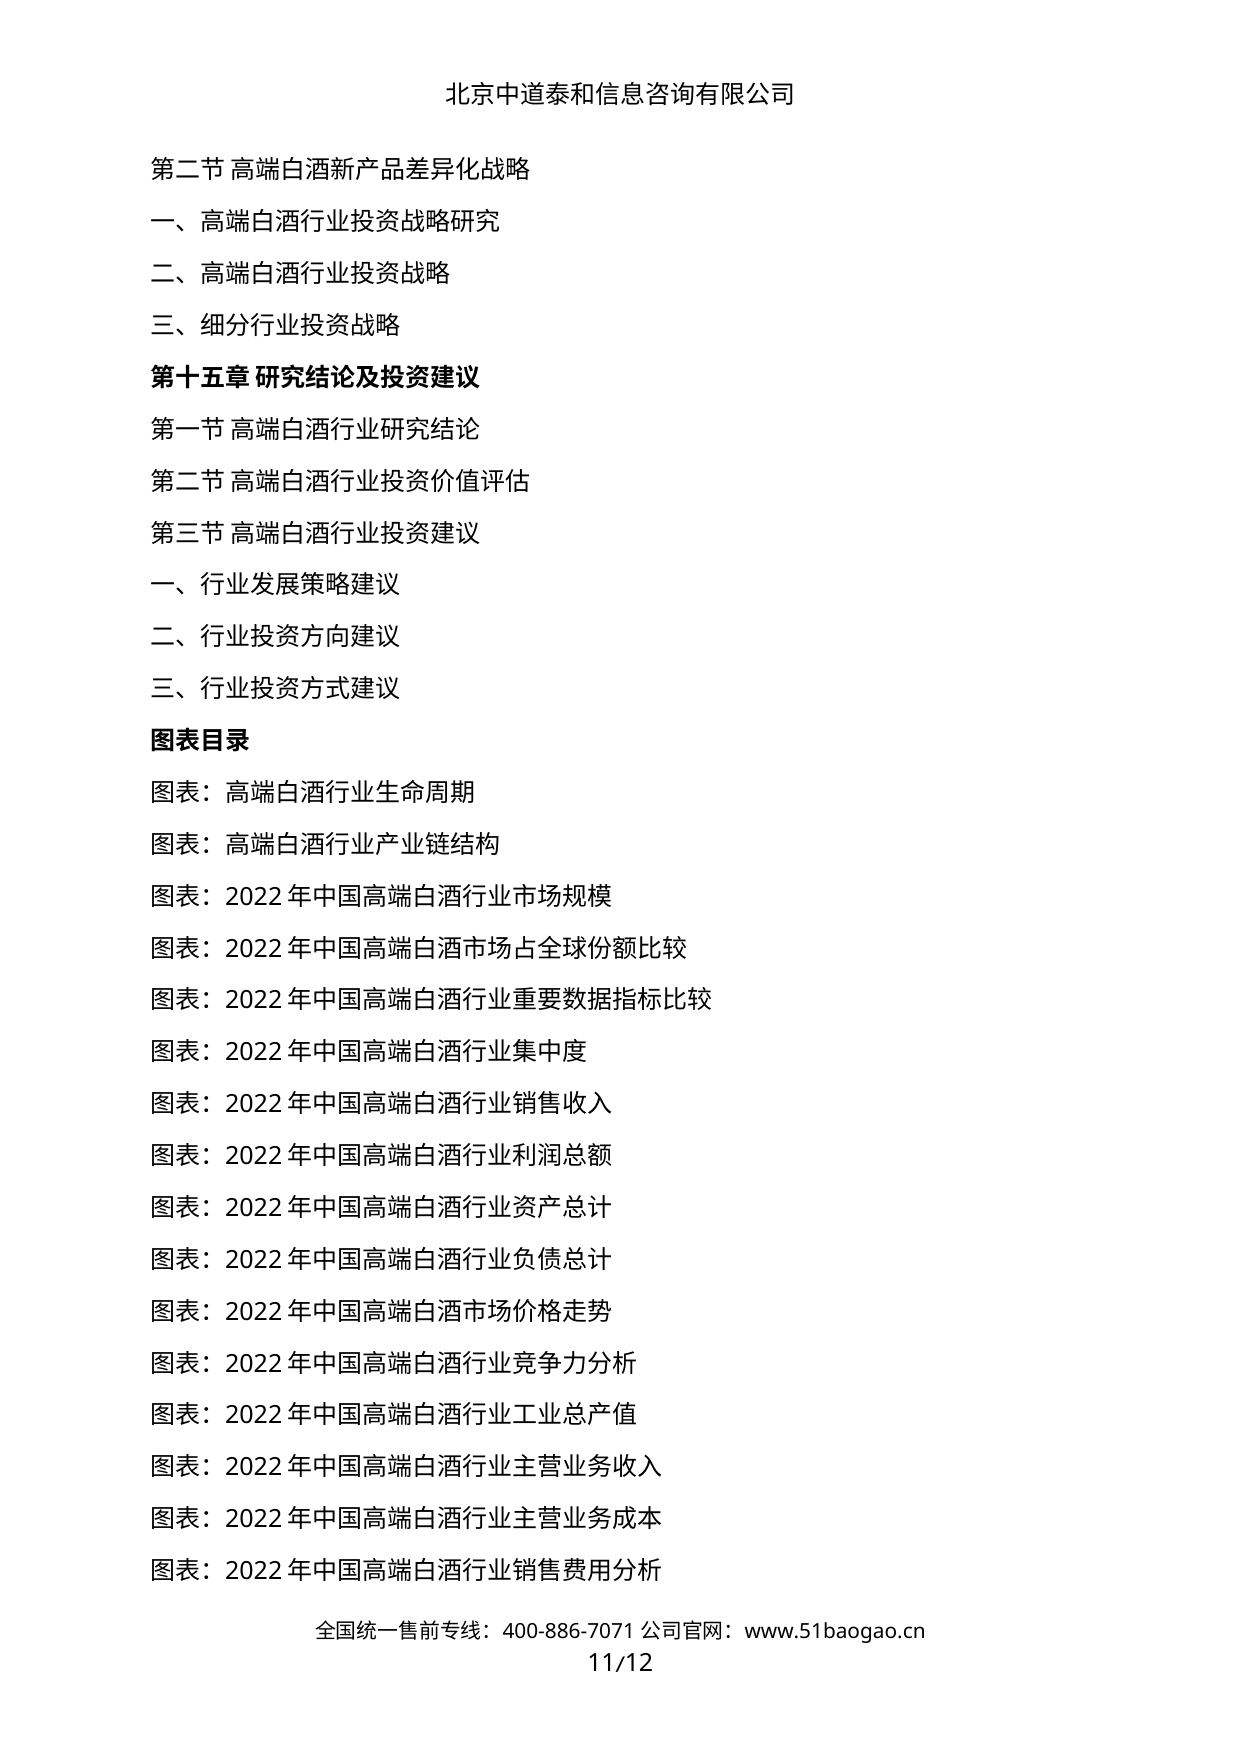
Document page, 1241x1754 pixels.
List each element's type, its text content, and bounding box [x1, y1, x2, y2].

text 三、行业投资方式建议 [150, 669, 1090, 705]
text 图表：2022年中国高端白酒行业重要数据指标比较 [150, 980, 1090, 1016]
text 图表：2022年中国高端白酒行业竞争力分析 [150, 1343, 1090, 1379]
text 图表：2022年中国高端白酒行业集中度 [150, 1032, 1090, 1068]
text 图表：2022年中国高端白酒行业主营业务成本 [150, 1499, 1090, 1535]
text 第三节 高端白酒行业投资建议 [150, 513, 1090, 549]
text 图表：2022年中国高端白酒行业销售费用分析 [150, 1551, 1090, 1587]
text 一、行业发展策略建议 [150, 565, 1090, 601]
text 图表：高端白酒行业产业链结构 [150, 824, 1090, 861]
text 图表：2022年中国高端白酒市场价格走势 [150, 1291, 1090, 1327]
text 图表：2022年中国高端白酒行业工业总产值 [150, 1395, 1090, 1431]
text 一、高端白酒行业投资战略研究 [150, 202, 1090, 238]
text 图表：2022年中国高端白酒行业销售收入 [150, 1084, 1090, 1120]
text 图表：2022年中国高端白酒行业市场规模 [150, 876, 1090, 912]
text 第二节 高端白酒行业投资价值评估 [150, 461, 1090, 497]
text 图表目录 [150, 721, 1090, 757]
text 图表：2022年中国高端白酒行业负债总计 [150, 1239, 1090, 1276]
text 二、高端白酒行业投资战略 [150, 254, 1090, 290]
text 第二节 高端白酒新产品差异化战略 [150, 150, 1090, 186]
text 图表：2022年中国高端白酒行业利润总额 [150, 1136, 1090, 1172]
text 二、行业投资方向建议 [150, 617, 1090, 653]
text 三、细分行业投资战略 [150, 306, 1090, 342]
text 图表：高端白酒行业生命周期 [150, 772, 1090, 809]
text 图表：2022年中国高端白酒行业资产总计 [150, 1187, 1090, 1224]
text 图表：2022年中国高端白酒市场占全球份额比较 [150, 928, 1090, 964]
text 第一节 高端白酒行业研究结论 [150, 409, 1090, 446]
text 第十五章 研究结论及投资建议 [150, 357, 1090, 394]
text 图表：2022年中国高端白酒行业主营业务收入 [150, 1447, 1090, 1483]
